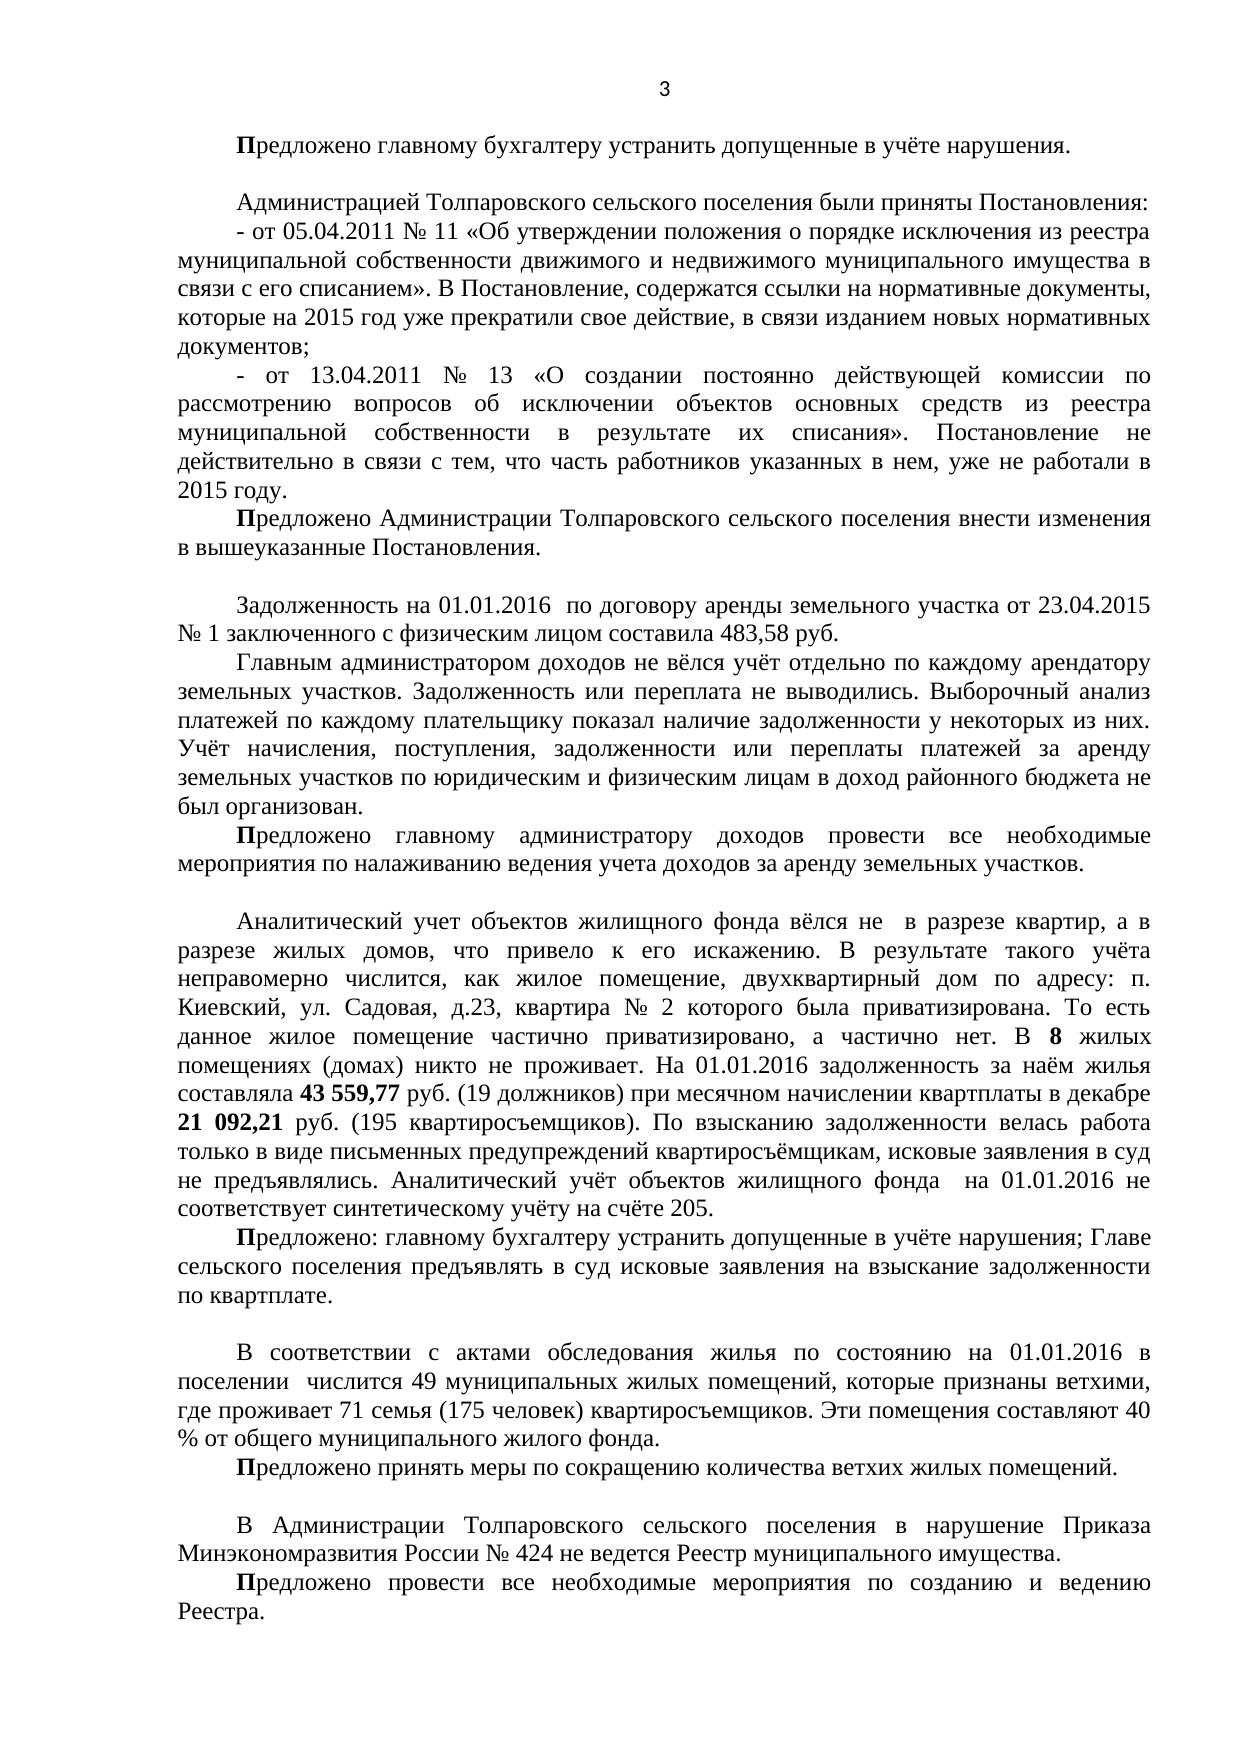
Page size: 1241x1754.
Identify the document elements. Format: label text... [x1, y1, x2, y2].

text Предложено: главному бухгалтеру устранить допущенные в учёте нарушения; Главе сельского поселения предъявлять в суд исковые заявления на взыскание задолженности по квартплате. [177, 1222, 1152, 1308]
text Предложено провести все необходимые мероприятия по созданию и ведению Реестра. [177, 1567, 1152, 1625]
text Предложено принять меры по сокращению количества ветхих жилых помещений. [177, 1452, 1152, 1481]
text Главным администратором доходов не вёлся учёт отдельно по каждому арендатору земельных участков. Задолженность или переплата не выводились. Выборочный анализ платежей по каждому плательщику показал наличие задолженности у некоторых из них. Учёт начисления, поступления, задолженности или переплаты платежей за аренду земельных участков по юридическим и физическим лицам в доход районного бюджета не был организован. [177, 647, 1152, 820]
text В соответствии с актами обследования жилья по состоянию на 01.01.2016 в поселении числится 49 муниципальных жилых помещений, которые признаны ветхими, где проживает 71 семья (175 человек) квартиросъемщиков. Эти помещения составляют 40 % от общего муниципального жилого фонда. [177, 1337, 1152, 1452]
text Предложено главному администратору доходов провести все необходимые мероприятия по налаживанию ведения учета доходов за аренду земельных участков. [177, 820, 1152, 877]
text - от 13.04.2011 № 13 «О создании постоянно действующей комиссии по рассмотрению вопросов об исключении объектов основных средств из реестра муниципальной собственности в результате их списания». Постановление не действительно в связи с тем, что часть работников указанных в нем, уже не работали в 2015 году. [177, 360, 1152, 503]
text Аналитический учет объектов жилищного фонда вёлся не в разрезе квартир, а в разрезе жилых домов, что привело к его искажению. В результате такого учёта неправомерно числится, как жилое помещение, двухквартирный дом по адресу: п. Киевский, ул. Садовая, д.23, квартира № 2 которого была приватизирована. То есть данное жилое помещение частично приватизировано, а частично нет. В 8 жилых помещениях (домах) никто не проживает. На 01.01.2016 задолженность за наём жилья составляла 43 559,77 руб. (19 должников) при месячном начислении квартплаты в декабре 21 092,21 руб. (195 квартиросъемщиков). По взысканию задолженности велась работа только в виде письменных предупреждений квартиросъёмщикам, исковые заявления в суд не предъявлялись. Аналитический учёт объектов жилищного фонда на 01.01.2016 не соответствует синтетическому учёту на счёте 205. [177, 906, 1152, 1222]
text Предложено главному бухгалтеру устранить допущенные в учёте нарушения. [177, 130, 1152, 158]
text Задолженность на 01.01.2016 по договору аренды земельного участка от 23.04.2015 № 1 заключенного с физическим лицом составила 483,58 руб. [177, 590, 1152, 647]
text Администрацией Толпаровского сельского поселения были приняты Постановления: [177, 187, 1152, 216]
text - от 05.04.2011 № 11 «Об утверждении положения о порядке исключения из реестра муниципальной собственности движимого и недвижимого муниципального имущества в связи с его списанием». В Постановление, содержатся ссылки на нормативные документы, которые на 2015 год уже прекратили свое действие, в связи изданием новых нормативных документов; [177, 216, 1152, 360]
text В Администрации Толпаровского сельского поселения в нарушение Приказа Минэкономразвития России № 424 не ведется Реестр муниципального имущества. [177, 1510, 1152, 1567]
text Предложено Администрации Толпаровского сельского поселения внести изменения в вышеуказанные Постановления. [177, 503, 1152, 561]
